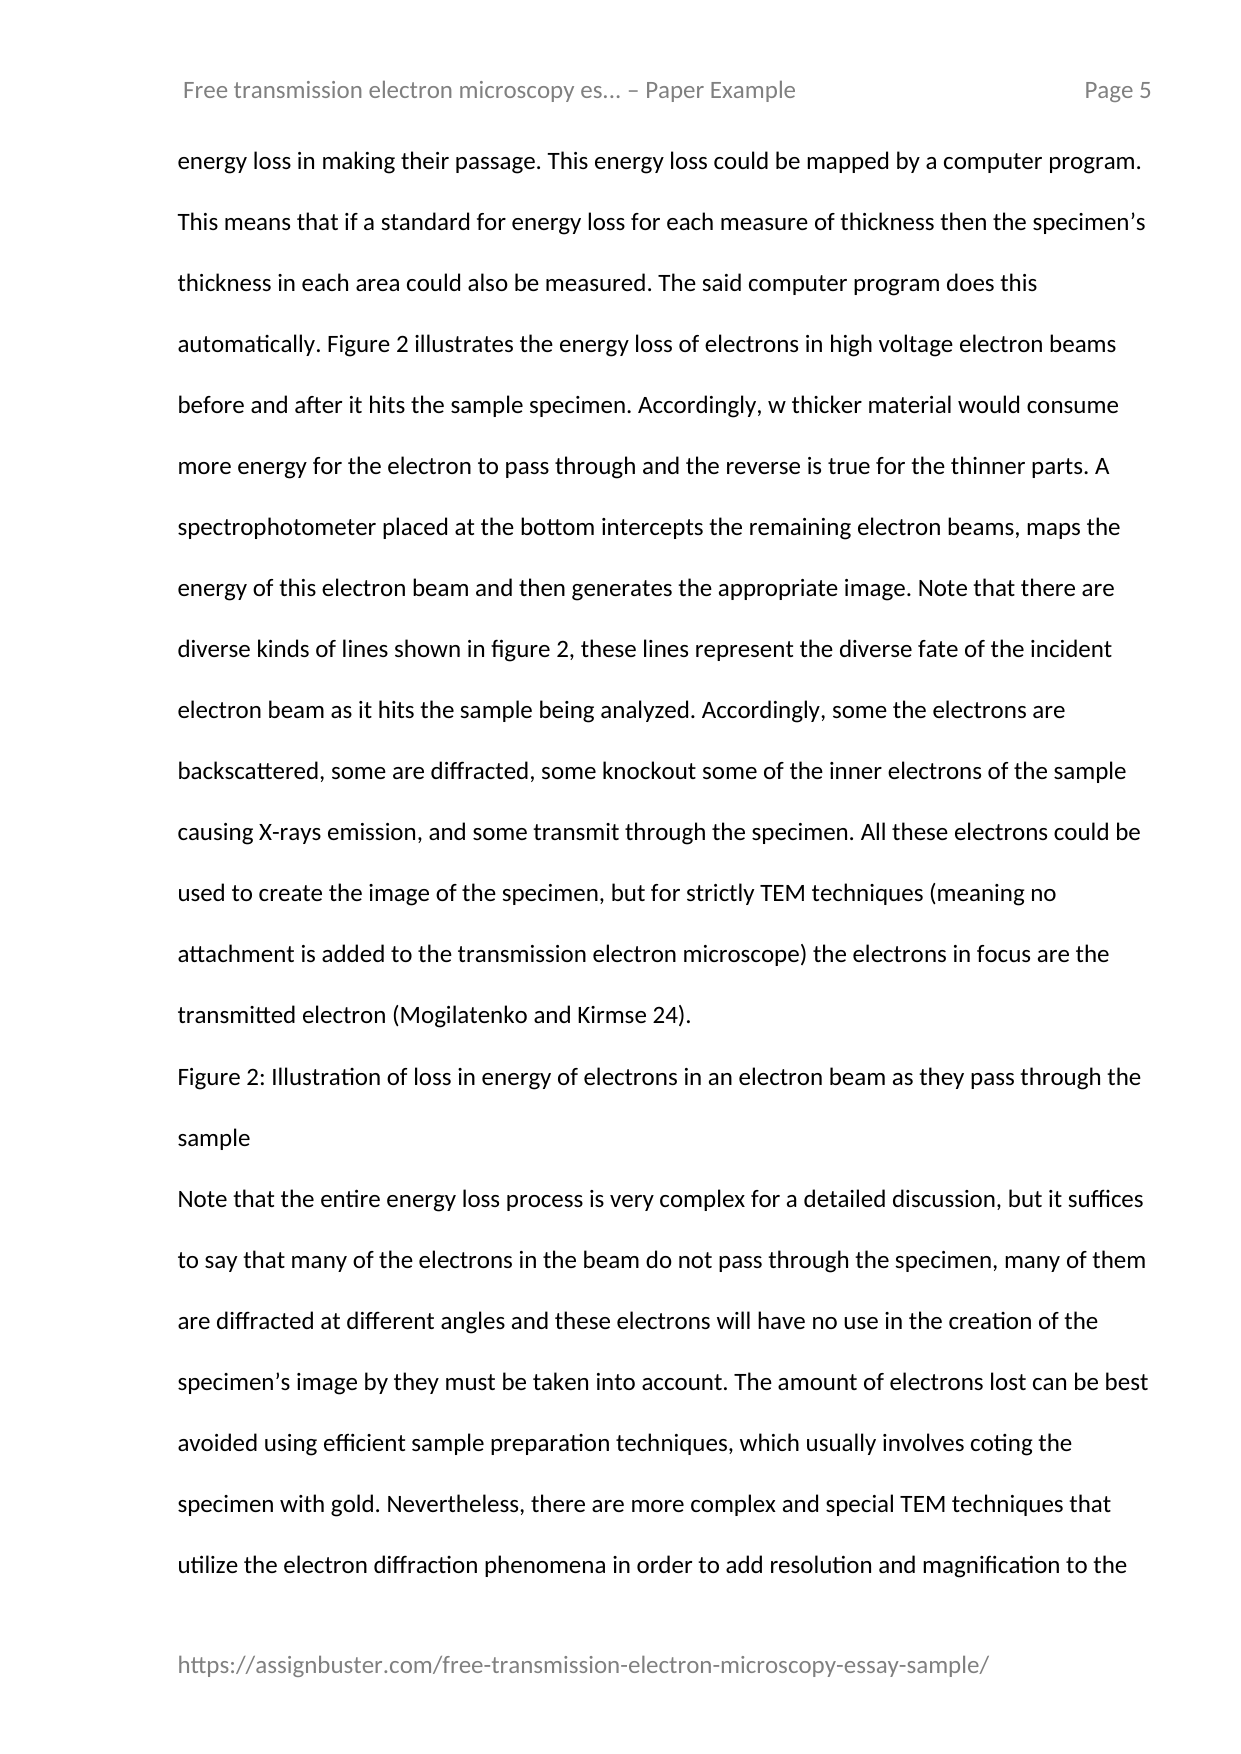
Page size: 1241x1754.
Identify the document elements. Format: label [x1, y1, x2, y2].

text [177, 145, 1152, 1579]
